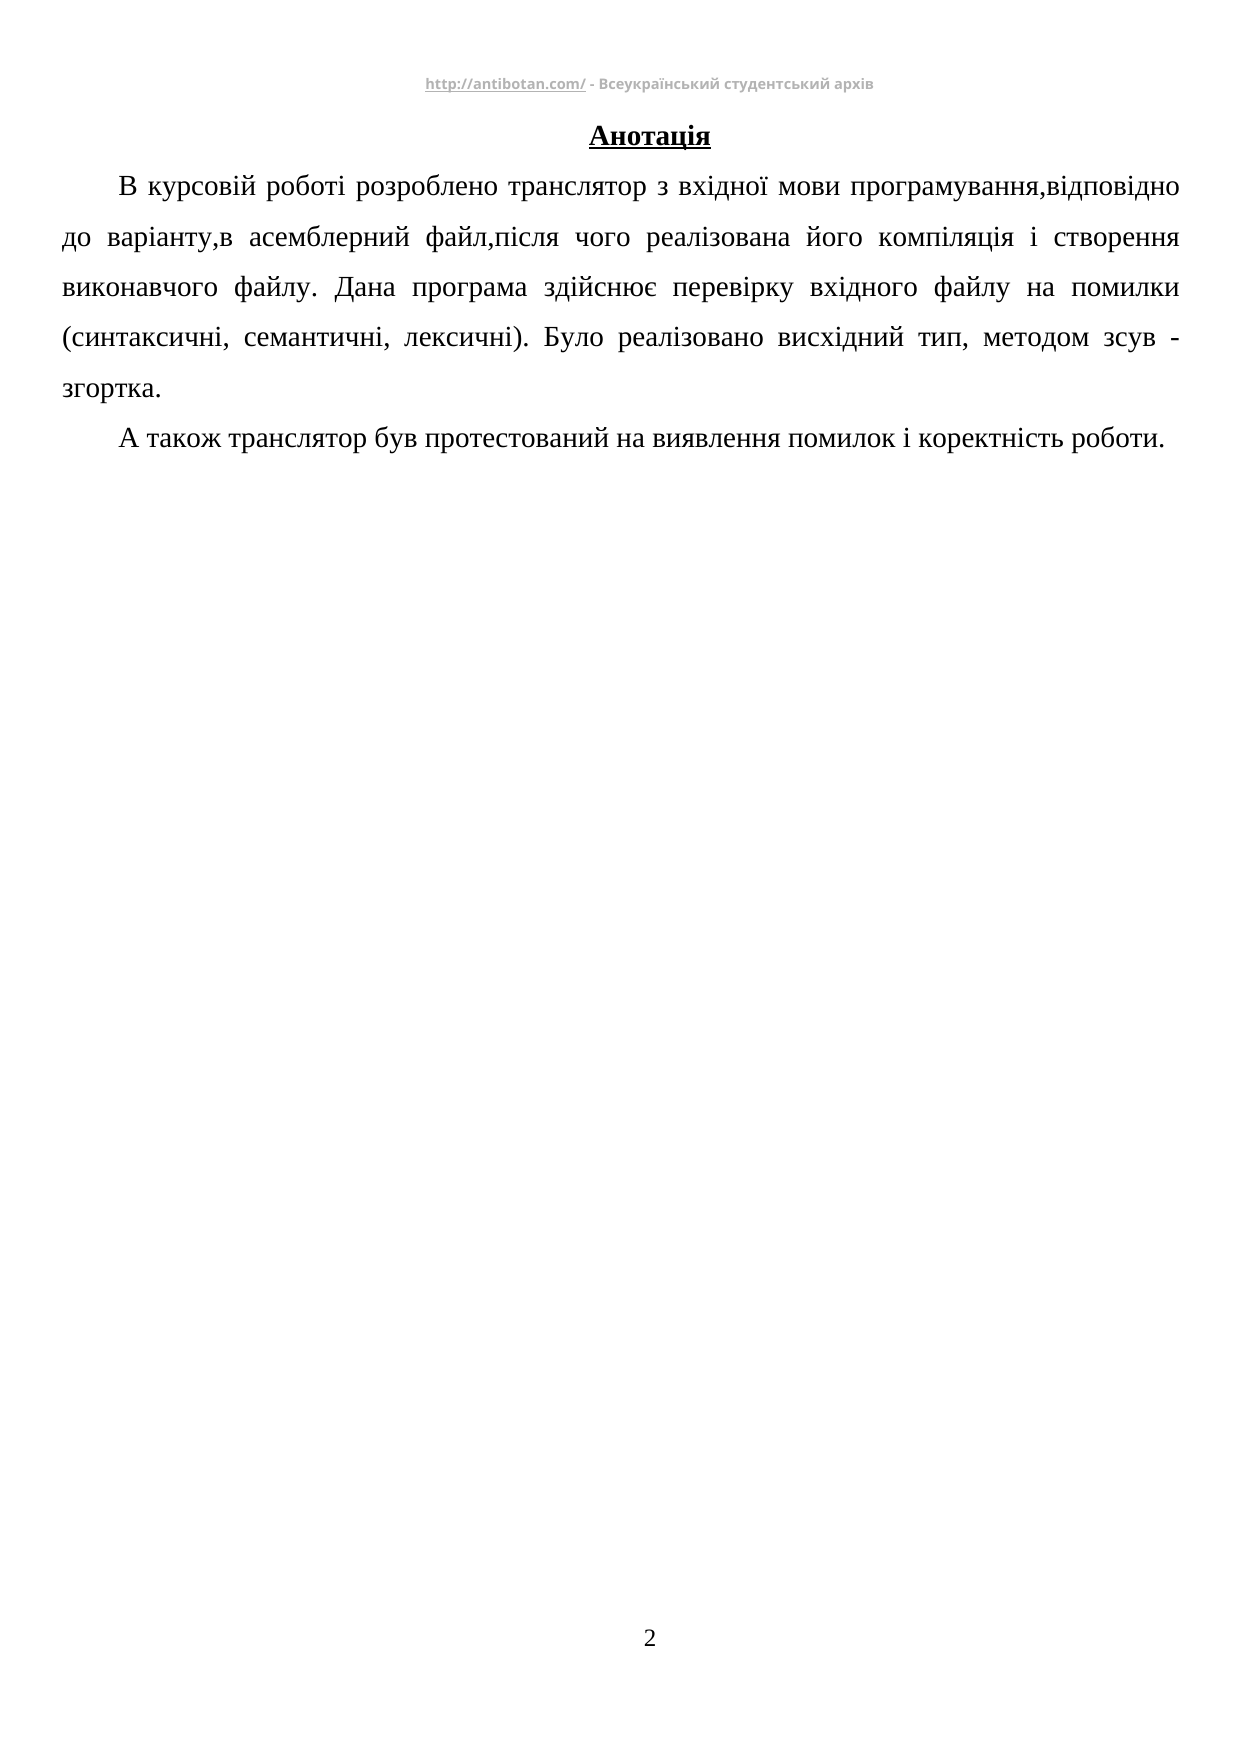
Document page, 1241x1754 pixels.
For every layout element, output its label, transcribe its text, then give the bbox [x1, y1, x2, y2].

subtitle А також транслятор був протестований на виявлення помилок і коректність роботи. [62, 420, 1181, 453]
text Анотація [118, 118, 1181, 152]
subtitle В курсовій роботі розроблено транслятор з вхідної мови програмування,відповідно до варіанту,в асемблерний файл,після чого реалізована його компіляція і створення виконавчого файлу. Дана програма здійснює перевірку вхідного файлу на помилки (синтаксичні, семантичні, лексичні). Було реалізовано висхідний тип, методом зсув - згортка. [62, 168, 1181, 403]
